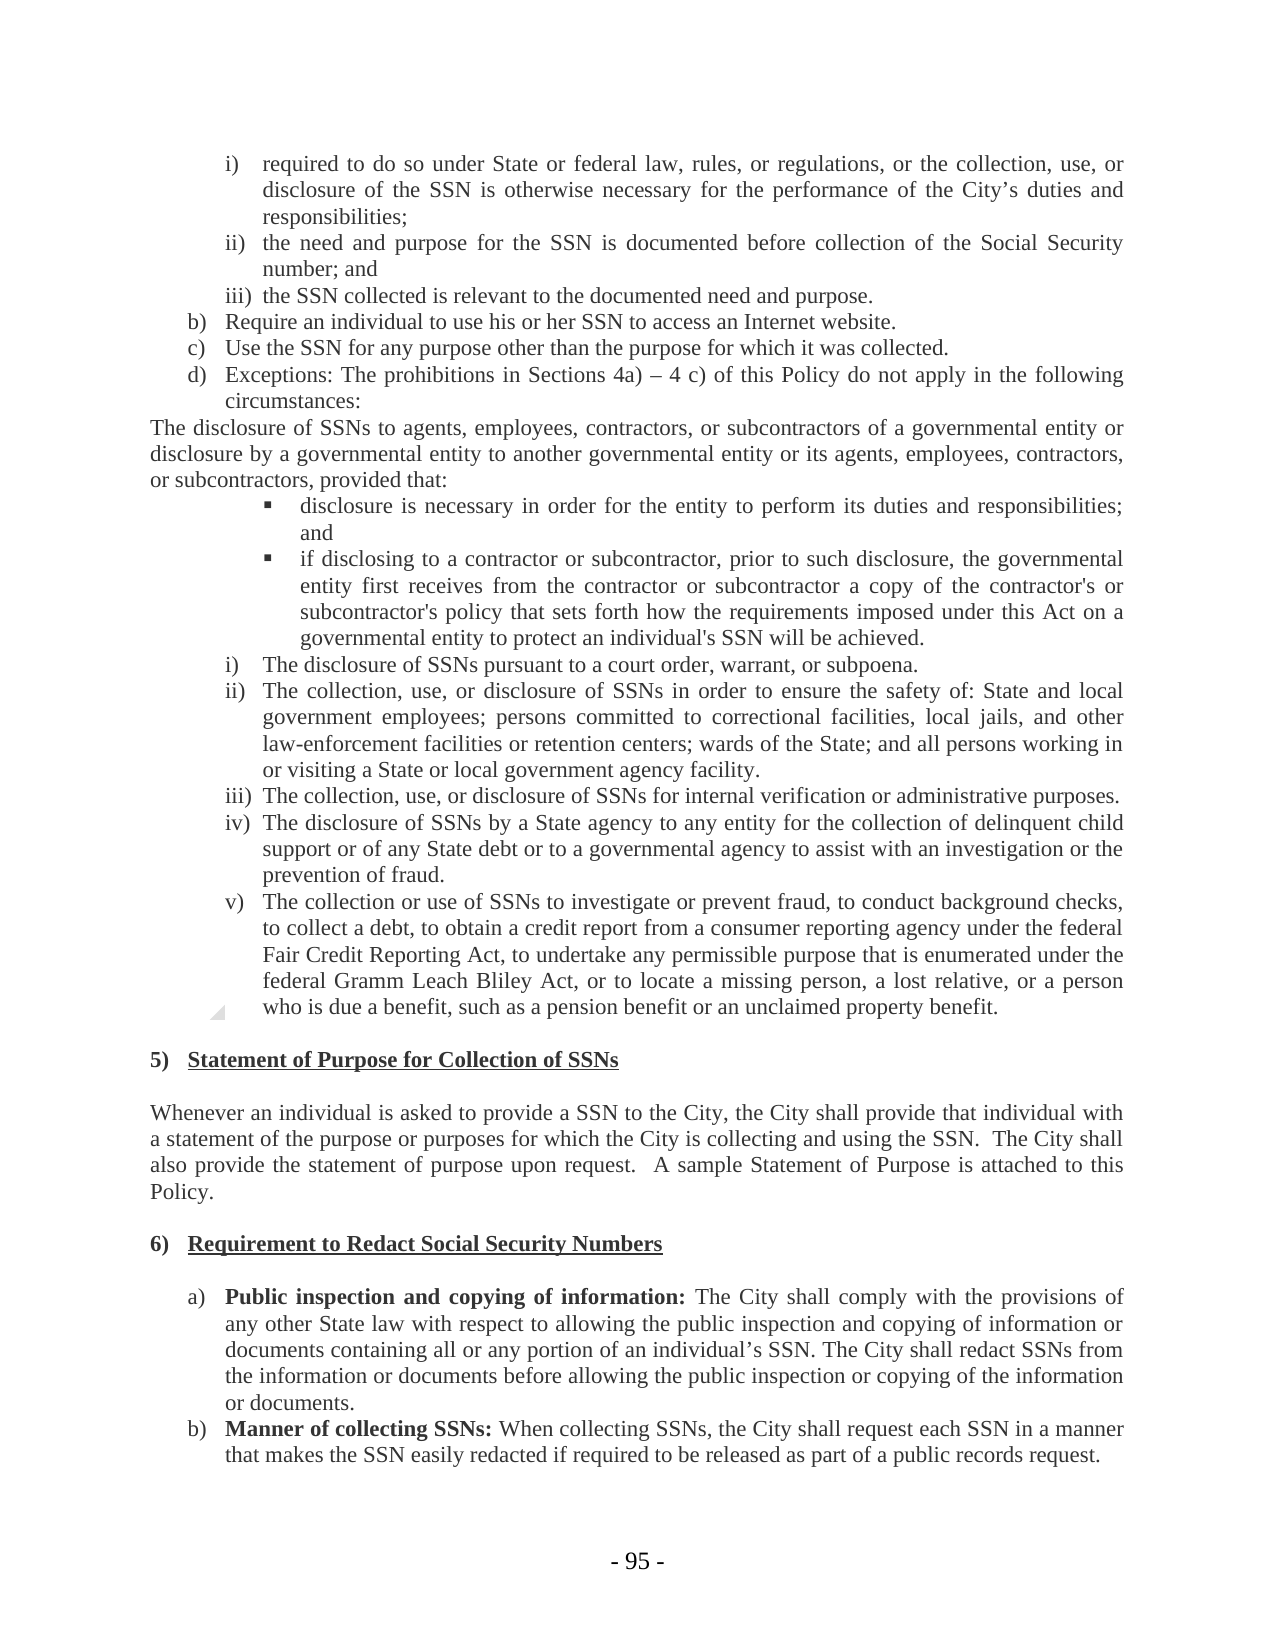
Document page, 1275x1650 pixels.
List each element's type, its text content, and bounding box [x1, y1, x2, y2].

list Manner of collecting SSNs: When collecting SSNs, the City shall request each SSN in a manner that makes the SSN easily redacted if required to be released as part of a public records request. [187, 1415, 1125, 1468]
list Statement of Purpose for Collection of SSNs [150, 1046, 1125, 1072]
list The collection or use of SSNs to investigate or prevent fraud, to conduct background checks, to collect a debt, to obtain a credit report from a consumer reporting agency under the federal Fair Credit Reporting Act, to undertake any permissible purpose that is enumerated under the federal Gramm Leach Bliley Act, or to locate a missing person, a lost relative, or a person who is due a benefit, such as a pension benefit or an unclaimed property benefit. [225, 888, 1125, 1020]
list Require an individual to use his or her SSN to access an Internet website. [187, 308, 1125, 334]
list The disclosure of SSNs pursuant to a court order, warrant, or subpoena. [225, 651, 1125, 677]
list Exceptions: The prohibitions in Sections 4a) – 4 c) of this Policy do not apply in the following circumstances: [187, 361, 1125, 413]
list the need and purpose for the SSN is documented before collection of the Social Security number; and [225, 229, 1125, 282]
list Use the SSN for any purpose other than the purpose for which it was collected. [187, 334, 1125, 361]
list if disclosing to a contractor or subcontractor, prior to such disclosure, the governmental entity first receives from the contractor or subcontractor a copy of the contractor's or subcontractor's policy that sets forth how the requirements imposed under this Act on a governmental entity to protect an individual's SSN will be achieved. [262, 545, 1125, 651]
list The collection, use, or disclosure of SSNs for internal verification or administrative purposes. [225, 782, 1125, 809]
text Whenever an individual is asked to provide a SSN to the City, the City shall provide that individual with a statement of the purpose or purposes for which the City is collecting and using the SSN. The City shall also provide the statement of purpose upon request. A sample Statement of Purpose is attached to this Policy. [150, 1099, 1125, 1204]
list Requirement to Redact Social Security Numbers [150, 1231, 1125, 1257]
list disclosure is necessary in order for the entity to perform its duties and responsibilities; and [262, 493, 1125, 545]
list the SSN collected is relevant to the documented need and purpose. [225, 282, 1125, 308]
list Public inspection and copying of information: The City shall comply with the provisions of any other State law with respect to allowing the public inspection and copying of information or documents containing all or any portion of an individual’s SSN. The City shall redact SSNs from the information or documents before allowing the public inspection or copying of the information or documents. [187, 1283, 1125, 1415]
list The collection, use, or disclosure of SSNs in order to ensure the safety of: State and local government employees; persons committed to correctional facilities, local jails, and other law-enforcement facilities or retention centers; wards of the State; and all persons working in or visiting a State or local government agency facility. [225, 677, 1125, 782]
text The disclosure of SSNs to agents, employees, contractors, or subcontractors of a governmental entity or disclosure by a governmental entity to another governmental entity or its agents, employees, contractors, or subcontractors, provided that: [150, 413, 1125, 493]
list required to do so under State or federal law, rules, or regulations, or the collection, use, or disclosure of the SSN is otherwise necessary for the performance of the City’s duties and responsibilities; [225, 150, 1125, 229]
list The disclosure of SSNs by a State agency to any entity for the collection of delinquent child support or of any State debt or to a governmental agency to assist with an investigation or the prevention of fraud. [225, 809, 1125, 888]
